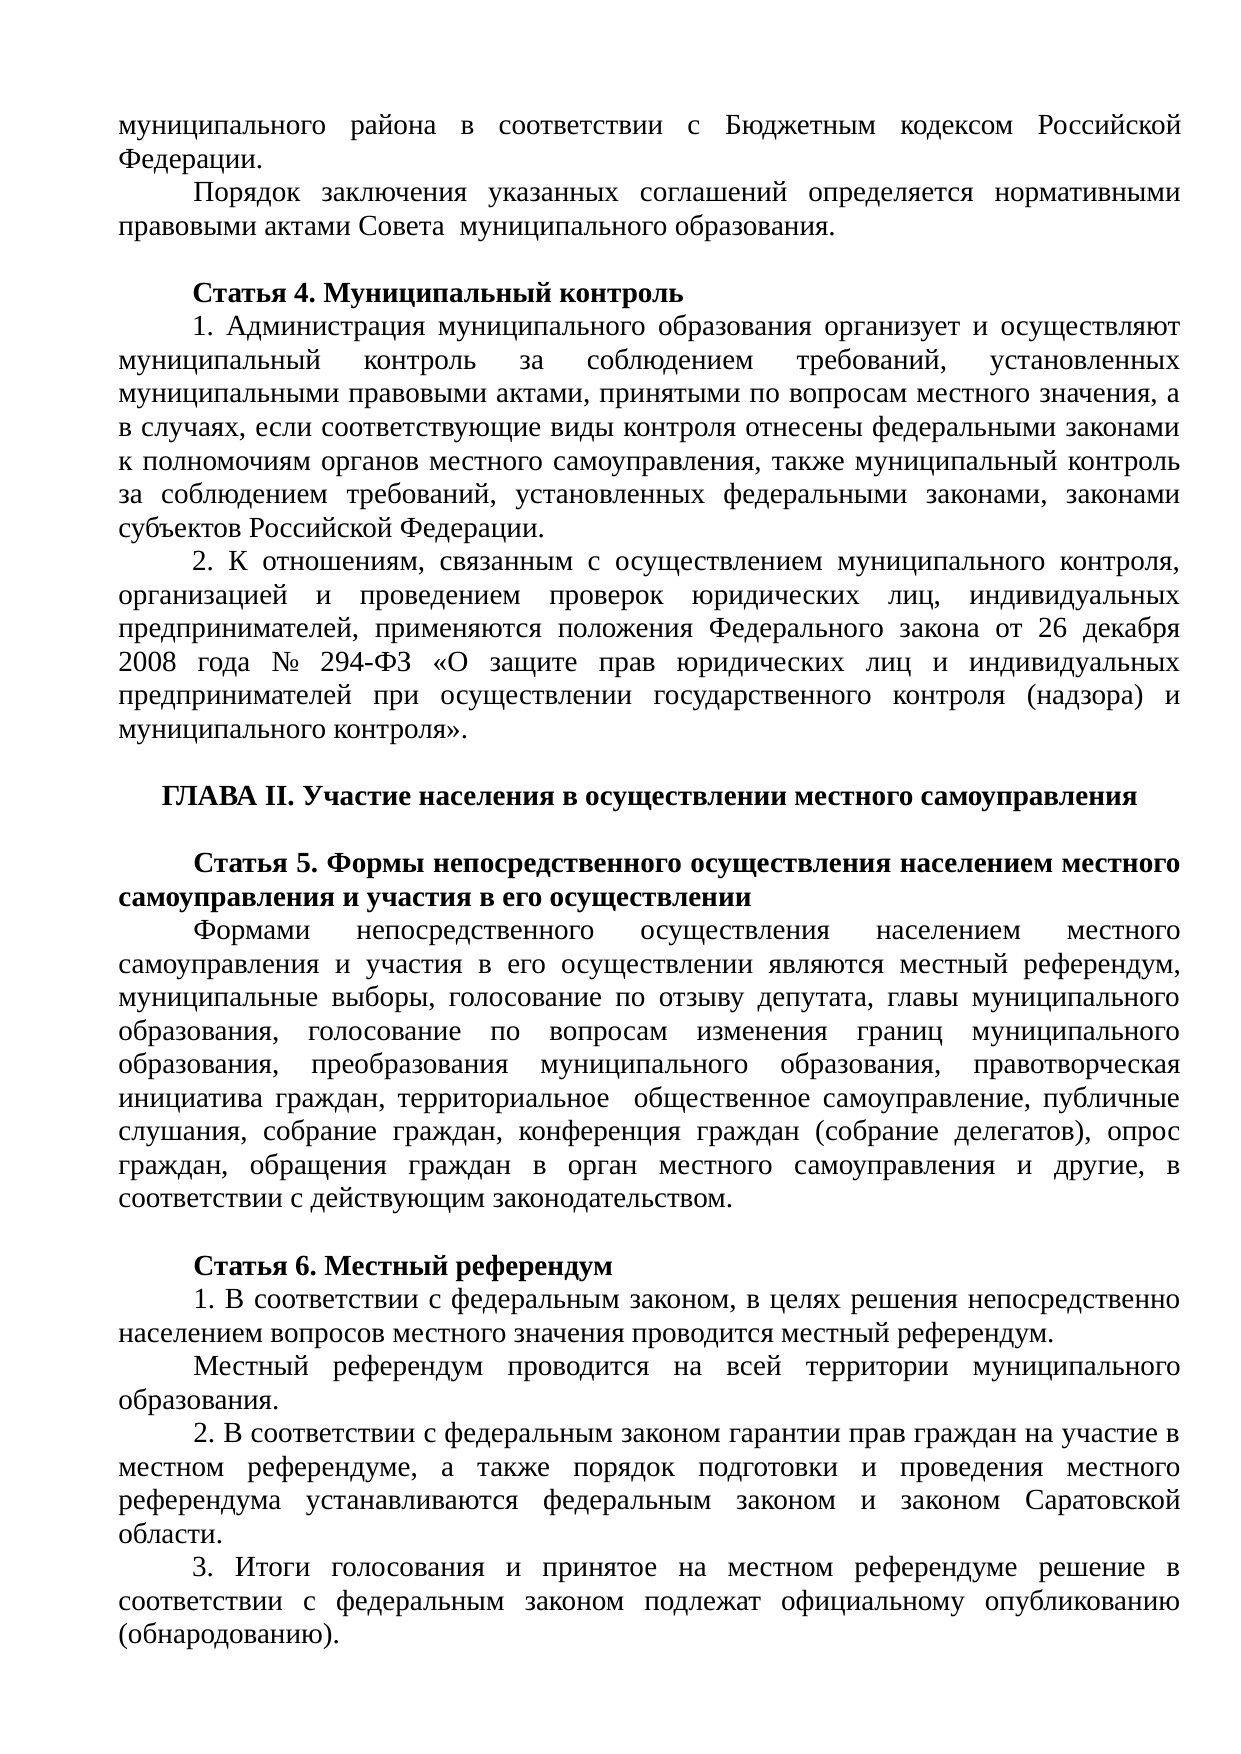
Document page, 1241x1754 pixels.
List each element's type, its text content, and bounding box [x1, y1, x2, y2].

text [118, 107, 1181, 174]
text 2. В соответствии с федеральным законом гарантии прав граждан на участие в местном референдуме, а также порядок подготовки и проведения местного референдума устанавливаются федеральным законом и законом Саратовской области. [118, 1415, 1181, 1549]
text Статья 5. Формы непосредственного осуществления населением местного самоуправления и участия в его осуществлении [118, 845, 1181, 912]
text 2. К отношениям, связанным с осуществлением муниципального контроля, организацией и проведением проверок юридических лиц, индивидуальных предпринимателей, применяются положения Федерального закона от 26 декабря 2008 года № 294-ФЗ «О защите прав юридических лиц и индивидуальных предпринимателей при осуществлении государственного контроля (надзора) и муниципального контроля». [118, 543, 1181, 744]
text Местный референдум проводится на всей территории муниципального образования. [118, 1348, 1181, 1415]
text Статья 6. Местный референдум [118, 1248, 1181, 1281]
text 1. Администрация муниципального образования организует и осуществляют муниципальный контроль за соблюдением требований, установленных муниципальными правовыми актами, принятыми по вопросам местного значения, а в случаях, если соответствующие виды контроля отнесены федеральными законами к полномочиям органов местного самоуправления, также муниципальный контроль за соблюдением требований, установленных федеральными законами, законами субъектов Российской Федерации. [118, 308, 1181, 543]
text 3. Итоги голосования и принятое на местном референдуме решение в соответствии с федеральным законом подлежат официальному опубликованию (обнародованию). [118, 1549, 1181, 1650]
text Статья 4. Муниципальный контроль [118, 275, 1181, 308]
text Формами непосредственного осуществления населением местного самоуправления и участия в его осуществлении являются местный референдум, муниципальные выборы, голосование по отзыву депутата, главы муниципального образования, голосование по вопросам изменения границ муниципального образования, преобразования муниципального образования, правотворческая инициатива граждан, территориальное общественное самоуправление, публичные слушания, собрание граждан, конференция граждан (собрание делегатов), опрос граждан, обращения граждан в орган местного самоуправления и другие, в соответствии с действующим законодательством. [118, 912, 1181, 1214]
text Порядок заключения указанных соглашений определяется нормативными правовыми актами Совета муниципального образования. [118, 174, 1181, 241]
text 1. В соответствии с федеральным законом, в целях решения непосредственно населением вопросов местного значения проводится местный референдум. [118, 1281, 1181, 1348]
subtitle ГЛАВА II. Участие населения в осуществлении местного самоуправления [118, 778, 1181, 812]
